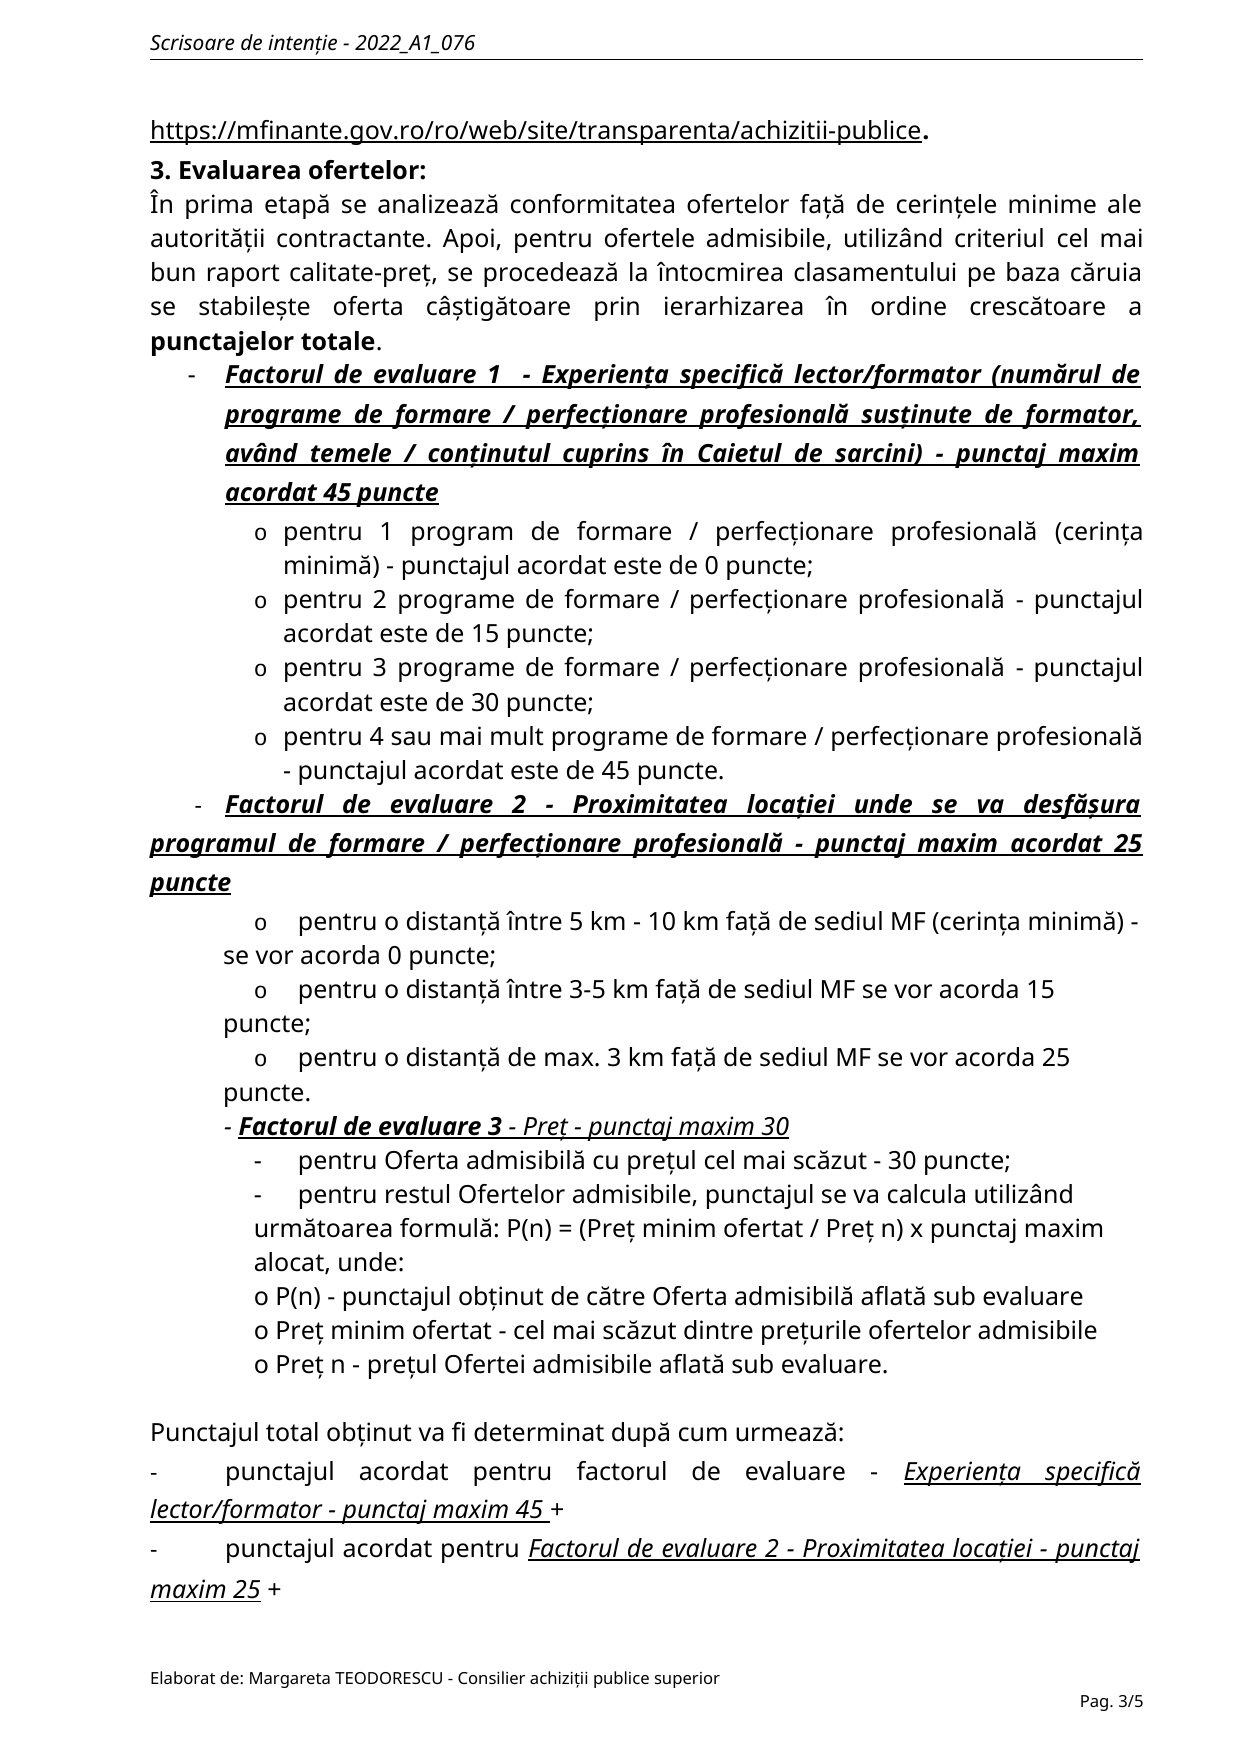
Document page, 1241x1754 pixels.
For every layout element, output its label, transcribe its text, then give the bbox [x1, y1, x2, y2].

list pentru o distanță de max. 3 km față de sediul MF se vor acorda 25 puncte. [223, 1040, 1143, 1108]
text o Preț minim ofertat - cel mai scăzut dintre prețurile ofertelor admisibile [253, 1313, 1143, 1347]
text Punctajul total obținut va fi determinat după cum urmează: [150, 1415, 1143, 1449]
list pentru o distanță între 5 km - 10 km față de sediul MF (cerința minimă) - se vor acorda 0 puncte; [223, 904, 1143, 972]
text o Preț n - prețul Ofertei admisibile aflată sub evaluare. [253, 1347, 1143, 1381]
list pentru 1 program de formare / perfecționare profesională (cerința minimă) - punctajul acordat este de 0 puncte; [253, 514, 1143, 582]
list pentru 3 programe de formare / perfecționare profesională - punctajul acordat este de 30 puncte; [253, 650, 1143, 718]
list punctajul acordat pentru Factorul de evaluare 2 - Proximitatea locației - punctaj maxim 25 + [150, 1530, 1143, 1606]
text În prima etapă se analizează conformitatea ofertelor față de cerințele minime ale autorității contractante. Apoi, pentru ofertele admisibile, utilizând criteriul , se procedează la întocmirea clasamentului pe baza căruia se stabilește oferta câștigătoare prin ierarhizarea în ordine crescătoare a punctajelor totale. [150, 187, 1143, 357]
text - Factorul de evaluare 3 - Preț - punctaj maxim 30 [224, 1108, 1143, 1142]
text - pentru restul Ofertelor admisibile, punctajul se va calcula utilizând următoarea formulă: P(n) = (Preț minim ofertat / Preț n) x punctaj maxim alocat, unde: [253, 1176, 1143, 1278]
subtitle Factorul de evaluare 2 - Proximitatea locației unde se va desfășura programul de formare / perfecționare profesională - punctaj maxim acordat 25 puncte [150, 856, 1143, 899]
text o P(n) - punctajul obținut de către Oferta admisibilă aflată sub evaluare [253, 1278, 1143, 1313]
list punctajul acordat pentru factorul de evaluare - Experiența specifică lector/formator - punctaj maxim 45 + [150, 1454, 1143, 1526]
subtitle Factorul de evaluare 1 - Experiența specifică lector/formator (numărul de programe de formare / perfecționare profesională susținute de formator, având temele / conținutul cuprins în Caietul de sarcini) - punctaj maxim acordat 45 puncte [187, 357, 1143, 509]
text - pentru Oferta admisibilă cu prețul cel mai scăzut - 30 puncte; [253, 1142, 1143, 1176]
list pentru 4 sau mai mult programe de formare / perfecționare profesională - punctajul acordat este de 45 puncte. [253, 718, 1143, 786]
list pentru o distanță între 3-5 km față de sediul MF se vor acorda 15 puncte; [223, 972, 1143, 1040]
subtitle Factorul de evaluare 2 - Proximitatea locației unde se va desfășura programul de formare / perfecționare profesională - punctaj maxim acordat 25 puncte [150, 786, 1143, 854]
subtitle Evaluarea ofertelor: [150, 153, 1143, 187]
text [150, 112, 1143, 147]
list pentru 2 programe de formare / perfecționare profesională - punctajul acordat este de 15 puncte; [253, 582, 1143, 650]
